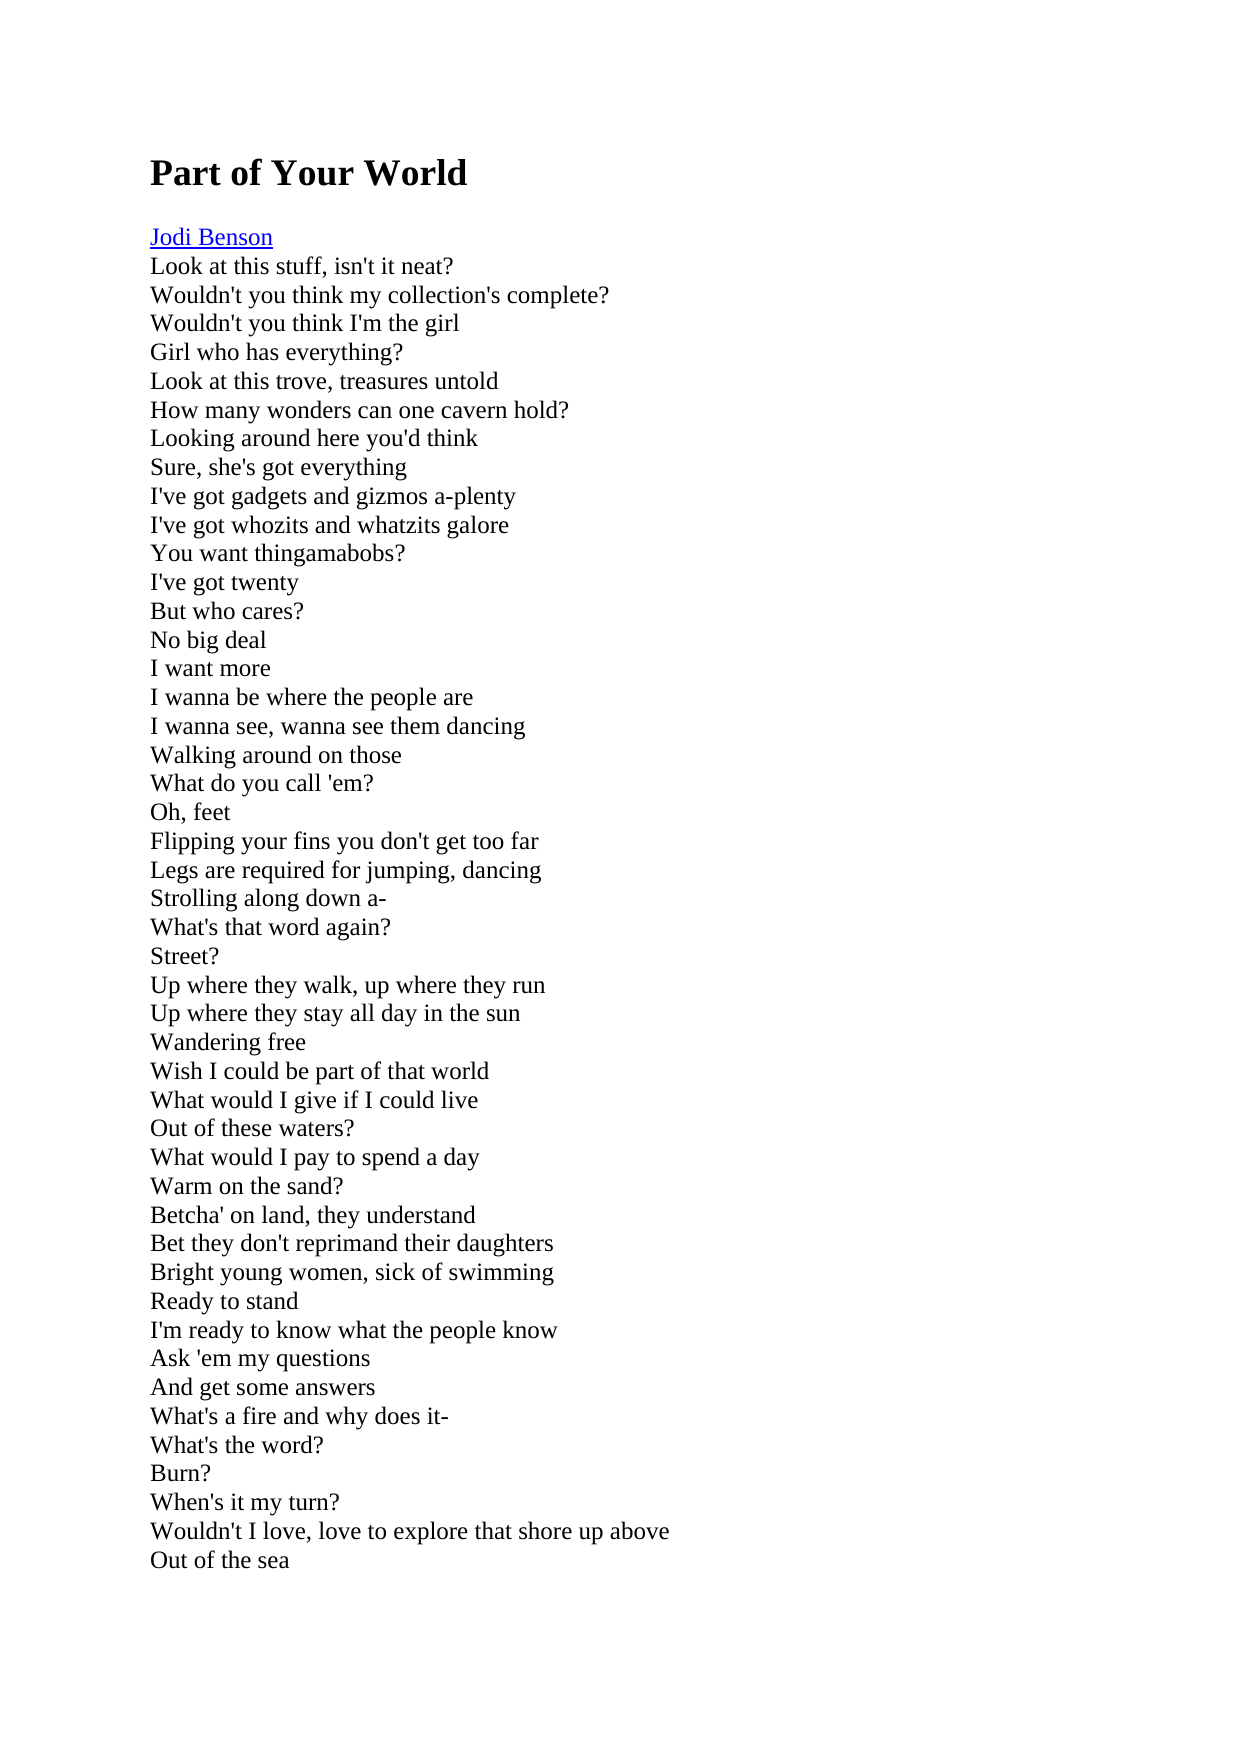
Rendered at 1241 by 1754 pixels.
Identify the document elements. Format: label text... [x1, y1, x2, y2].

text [150, 1487, 1090, 1573]
text Part of Your World [150, 150, 1090, 193]
text Flipping your fins you don't get too far Legs are required for jumping, dancing Strolling along down a- What's that word again? Street? [150, 826, 1090, 970]
text What would I give if I could live Out of these waters? What would I pay to spend a day Warm on the sand? [150, 1085, 1090, 1200]
text Up where they walk, up where they run Up where they stay all day in the sun Wandering free Wish I could be part of that world [150, 970, 1090, 1085]
text I'm ready to know what the people know Ask 'em my questions And get some answers What's a fire and why does it- What's the word? Burn? [150, 1315, 1090, 1487]
text I've got gadgets and gizmos a-plenty I've got whozits and whatzits galore You want thingamabobs? I've got twenty But who cares? No big deal I want more [150, 481, 1090, 682]
text Walking around on those What do you call 'em? Oh, feet [150, 740, 1090, 826]
text I wanna be where the people are I wanna see, wanna see them dancing [150, 682, 1090, 740]
text Jodi Benson [150, 222, 1090, 251]
text Betcha' on land, they understand Bet they don't reprimand their daughters Bright young women, sick of swimming Ready to stand [150, 1200, 1090, 1315]
text Look at this trove, treasures untold How many wonders can one cavern hold? Looking around here you'd think Sure, she's got everything [150, 366, 1090, 481]
text Look at this stuff, isn't it neat? Wouldn't you think my collection's complete? Wouldn't you think I'm the girl Girl who has everything? [150, 251, 1090, 366]
